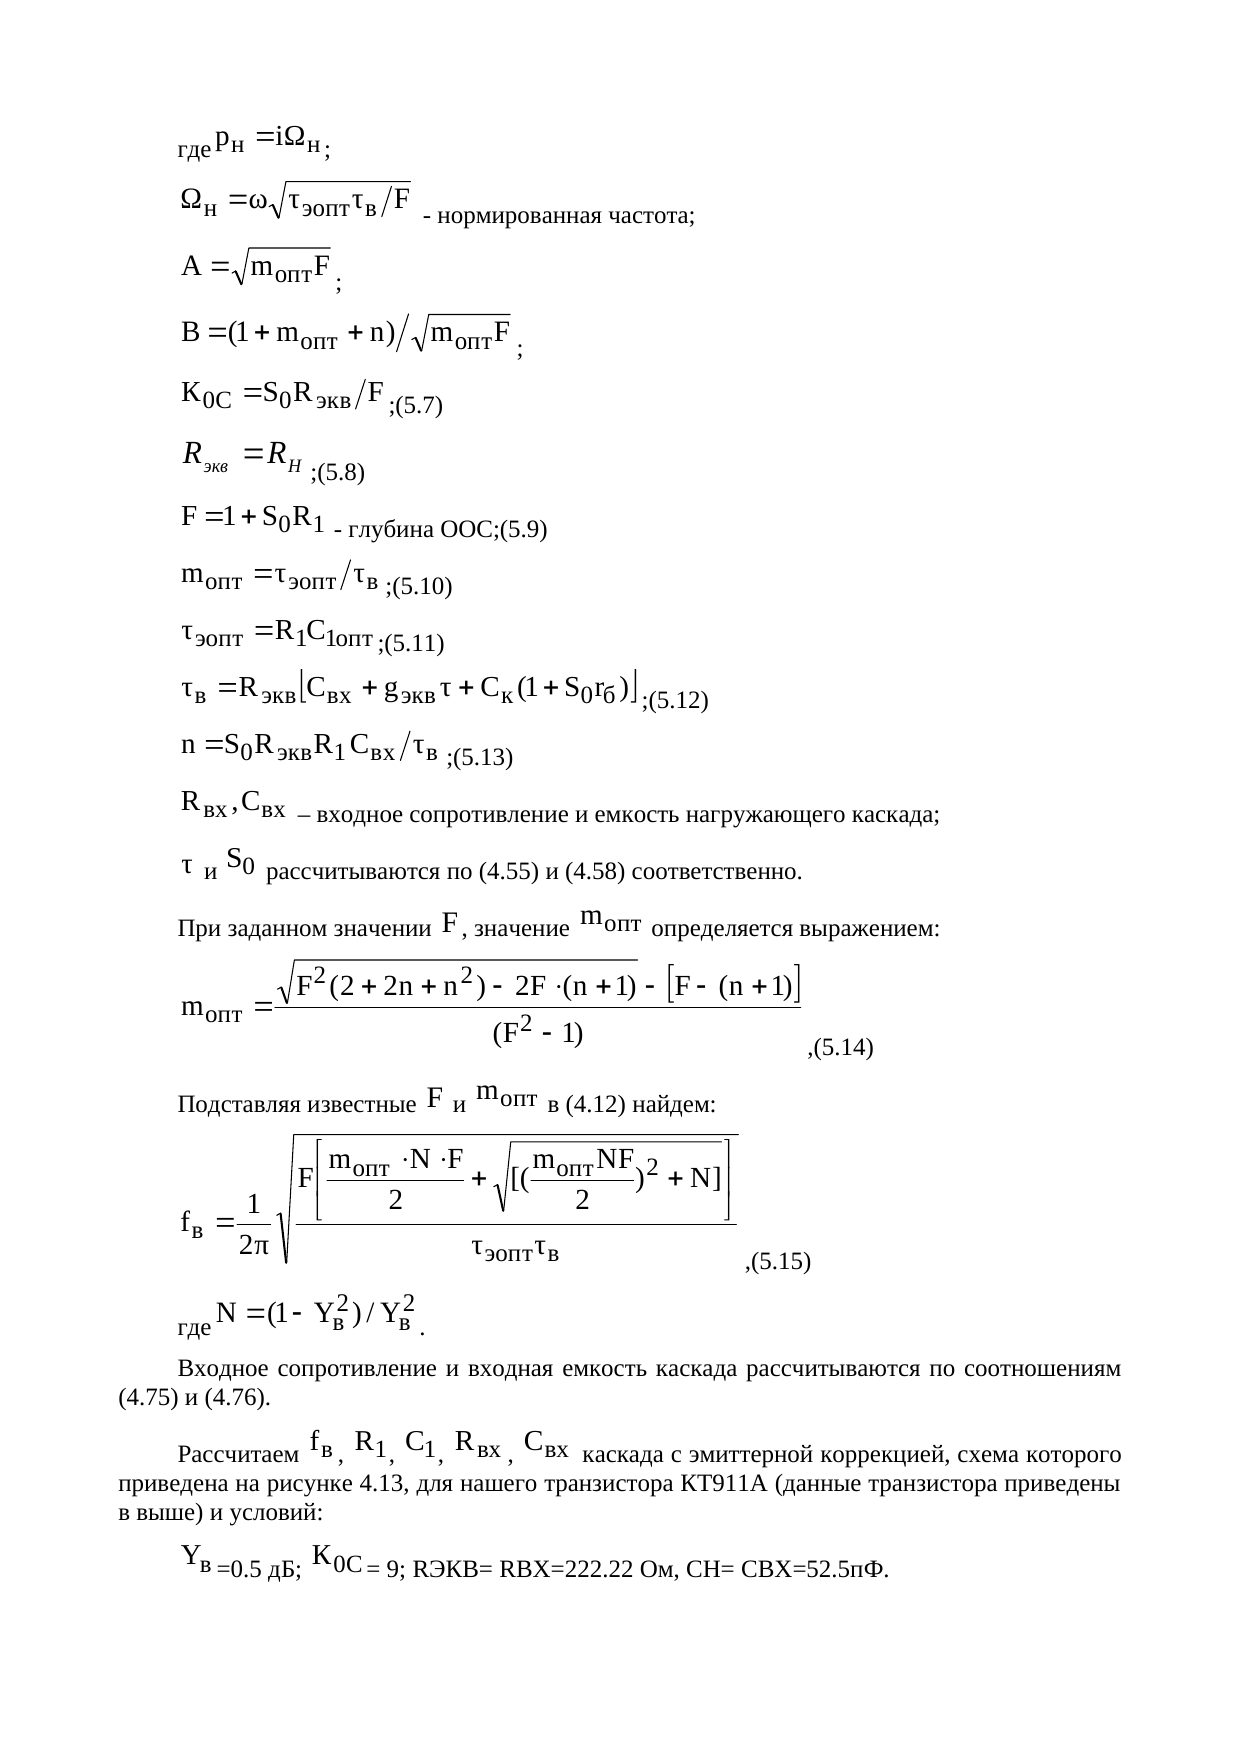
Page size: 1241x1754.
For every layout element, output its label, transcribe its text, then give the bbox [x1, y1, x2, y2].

text =0.5 дБ; = 9; RЭКВ= RВХ=222.22 Ом, СН= СВХ=52.5пФ. [118, 1538, 1122, 1583]
text и рассчитываются по (4.55) и (4.58) соответственно. [118, 841, 1122, 885]
text ; [118, 242, 1122, 296]
text ;(5.11) [118, 612, 1122, 657]
text ,(5.14) [118, 955, 1122, 1060]
text Входное сопротивление и входная емкость каскада рассчитываются по соотношениям (4.75) и (4.76). [118, 1353, 1122, 1411]
text ;(5.7) [118, 374, 1122, 419]
text где. [118, 1287, 1122, 1341]
text ,(5.15) [118, 1130, 1122, 1274]
text - глубина ООС;(5.9) [118, 498, 1122, 543]
text Подставляя известные и в (4.12) найдем: [118, 1073, 1122, 1117]
text – входное сопротивление и емкость нагружающего каскада; [118, 783, 1122, 828]
text ; [118, 308, 1122, 362]
text Рассчитаем , , , , каскада с эмиттерной коррекцией, схема которого приведена на рисунке 4.13, для нашего транзистора КТ911А (данные транзистора приведены в выше) и условий: [118, 1423, 1122, 1526]
text ;(5.13) [118, 726, 1122, 771]
text где; [118, 118, 1122, 163]
text ;(5.12) [118, 669, 1122, 714]
text ;(5.8) [118, 432, 1122, 486]
text - нормированная частота; [118, 175, 1122, 229]
text При заданном значении , значение определяется выражением: [118, 898, 1122, 942]
text ;(5.10) [118, 555, 1122, 600]
